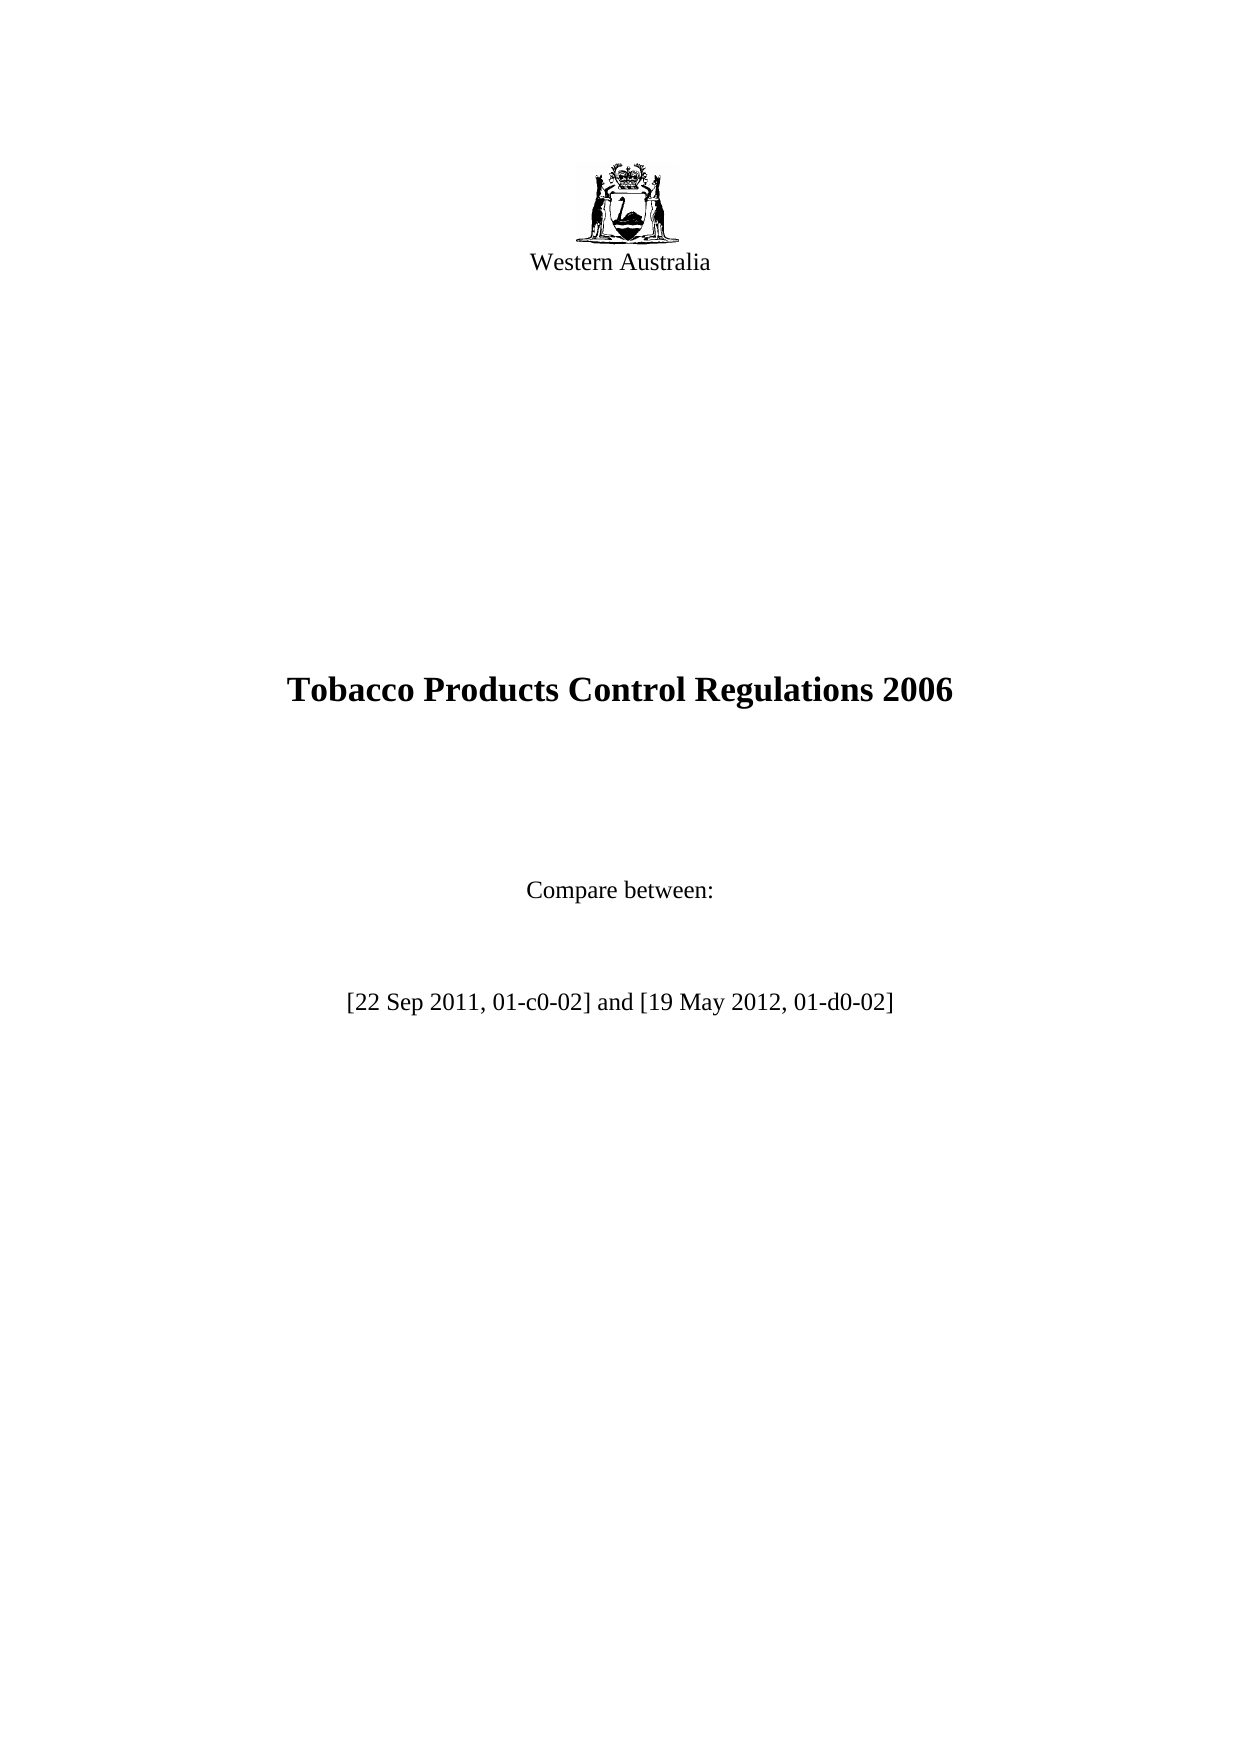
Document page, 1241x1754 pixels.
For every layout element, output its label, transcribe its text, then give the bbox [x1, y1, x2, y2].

text Western Australia [251, 247, 990, 276]
picture [575, 162, 679, 246]
text Tobacco Products Control Regulations 2006 [251, 668, 990, 709]
text [22 Sep 2011, 01-c0-02] and [19 May 2012, 01-d0-02] [251, 987, 990, 1016]
text Compare between: [251, 875, 990, 904]
